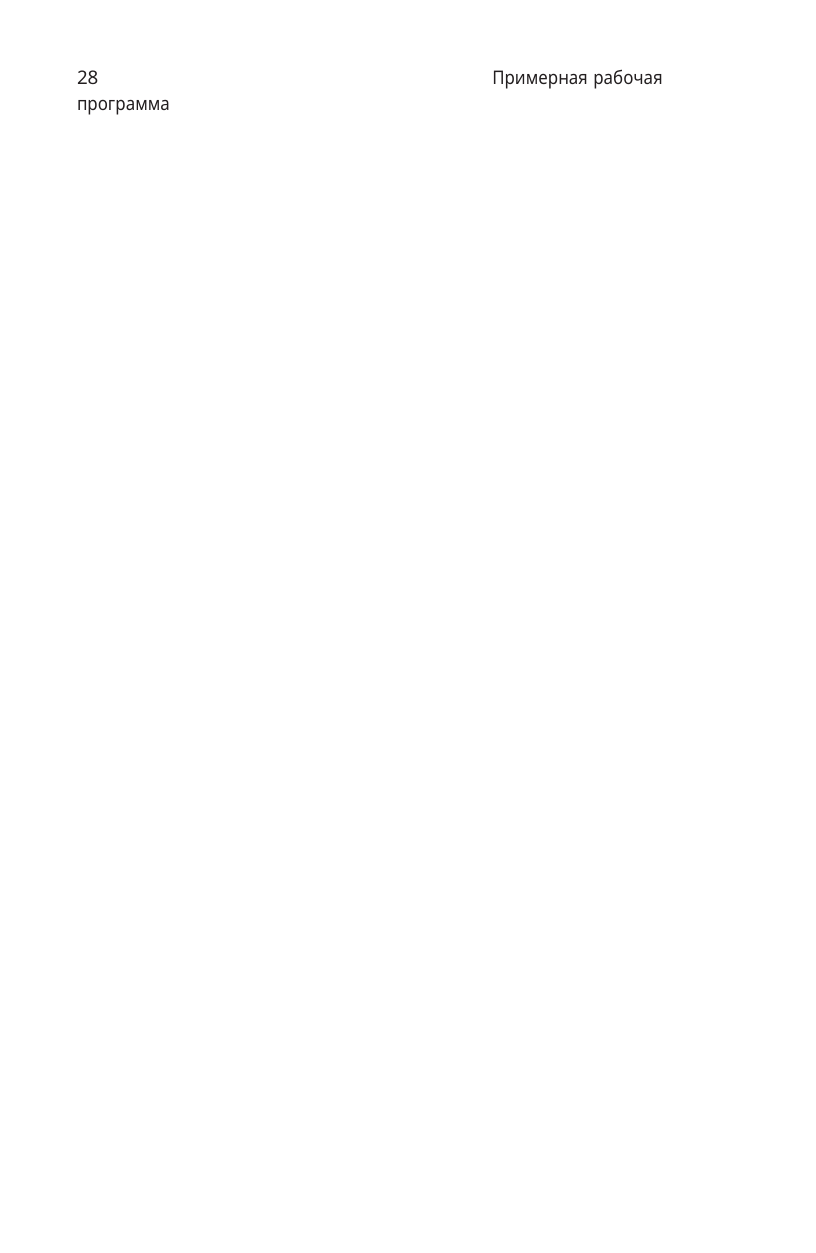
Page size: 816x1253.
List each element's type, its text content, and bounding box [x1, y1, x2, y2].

text 28 Примерная рабочая программа [77, 64, 751, 116]
